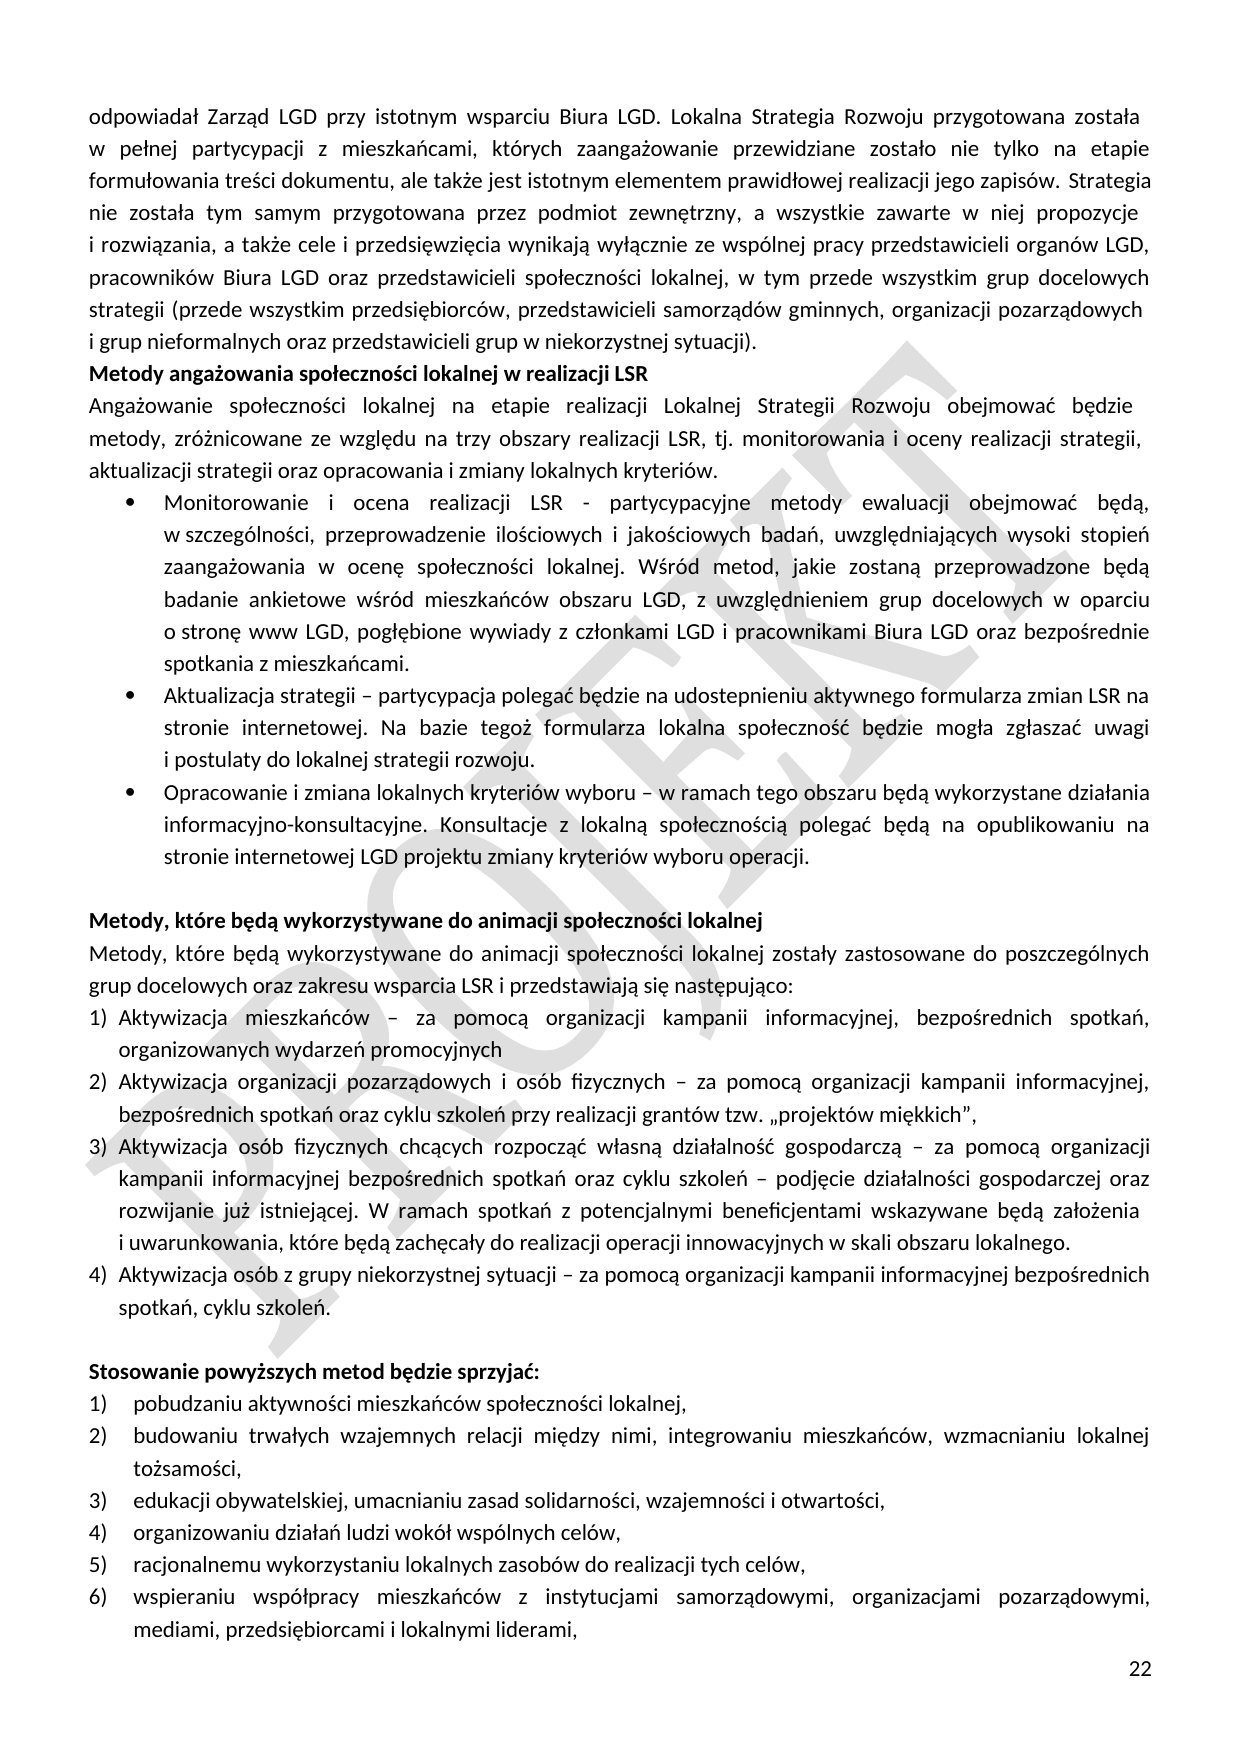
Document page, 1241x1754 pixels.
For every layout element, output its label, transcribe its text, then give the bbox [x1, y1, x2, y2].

list Monitorowanie i ocena realizacji LSR - partycypacyjne metody ewaluacji obejmować będą, w szczególności, przeprowadzenie ilościowych i jakościowych badań, uwzględniających wysoki stopień zaangażowania w ocenę społeczności lokalnej. Wśród metod, jakie zostaną przeprowadzone będą badanie ankietowe wśród mieszkańców obszaru LGD, z uwzględnieniem grup docelowych w oparciu o stronę www LGD, pogłębione wywiady z członkami LGD i pracownikami Biura LGD oraz bezpośrednie spotkania z mieszkańcami. [126, 488, 1152, 677]
text Metody, które będą wykorzystywane do animacji społeczności lokalnej [89, 907, 1152, 934]
list budowaniu trwałych wzajemnych relacji między nimi, integrowaniu mieszkańców, wzmacnianiu lokalnej tożsamości, [89, 1422, 1152, 1482]
list organizowaniu działań ludzi wokół wspólnych celów, [89, 1518, 1152, 1546]
list Aktualizacja strategii – partycypacja polegać będzie na udostepnieniu aktywnego formularza zmian LSR na stronie internetowej. Na bazie tegoż formularza lokalna społeczność będzie mogła zgłaszać uwagi i postulaty do lokalnej strategii rozwoju. [126, 681, 1152, 774]
text Metody angażowania społeczności lokalnej w realizacji LSR [89, 359, 1152, 387]
list edukacji obywatelskiej, umacnianiu zasad solidarności, wzajemności i otwartości, [89, 1486, 1152, 1514]
text Angażowanie społeczności lokalnej na etapie realizacji Lokalnej Strategii Rozwoju obejmować będzie metody, zróżnicowane ze względu na trzy obszary realizacji LSR, tj. monitorowania i oceny realizacji strategii, aktualizacji strategii oraz opracowania i zmiany lokalnych kryteriów. [89, 392, 1152, 484]
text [89, 102, 1152, 355]
list Aktywizacja osób z grupy niekorzystnej sytuacji – za pomocą organizacji kampanii informacyjnej bezpośrednich spotkań, cyklu szkoleń. [89, 1261, 1152, 1321]
list wspieraniu współpracy mieszkańców z instytucjami samorządowymi, organizacjami pozarządowymi, mediami, przedsiębiorcami i lokalnymi liderami, [89, 1582, 1152, 1643]
text Stosowanie powyższych metod będzie sprzyjać: [89, 1357, 1152, 1385]
list Aktywizacja organizacji pozarządowych i osób fizycznych – za pomocą organizacji kampanii informacyjnej, bezpośrednich spotkań oraz cyklu szkoleń przy realizacji grantów tzw. „projektów miękkich”, [89, 1067, 1152, 1128]
list pobudzaniu aktywności mieszkańców społeczności lokalnej, [89, 1389, 1152, 1417]
text Metody, które będą wykorzystywane do animacji społeczności lokalnej zostały zastosowane do poszczególnych grup docelowych oraz zakresu wsparcia LSR i przedstawiają się następująco: [89, 939, 1152, 999]
list Aktywizacja mieszkańców – za pomocą organizacji kampanii informacyjnej, bezpośrednich spotkań, organizowanych wydarzeń promocyjnych [89, 1003, 1152, 1063]
list Aktywizacja osób fizycznych chcących rozpocząć własną działalność gospodarczą – za pomocą organizacji kampanii informacyjnej bezpośrednich spotkań oraz cyklu szkoleń – podjęcie działalności gospodarczej oraz rozwijanie już istniejącej. W ramach spotkań z potencjalnymi beneficjentami wskazywane będą założenia i uwarunkowania, które będą zachęcały do realizacji operacji innowacyjnych w skali obszaru lokalnego. [89, 1132, 1152, 1256]
list racjonalnemu wykorzystaniu lokalnych zasobów do realizacji tych celów, [89, 1550, 1152, 1578]
list Opracowanie i zmiana lokalnych kryteriów wyboru – w ramach tego obszaru będą wykorzystane działania informacyjno-konsultacyjne. Konsultacje z lokalną społecznością polegać będą na opublikowaniu na stronie internetowej LGD projektu zmiany kryteriów wyboru operacji. [126, 778, 1152, 870]
